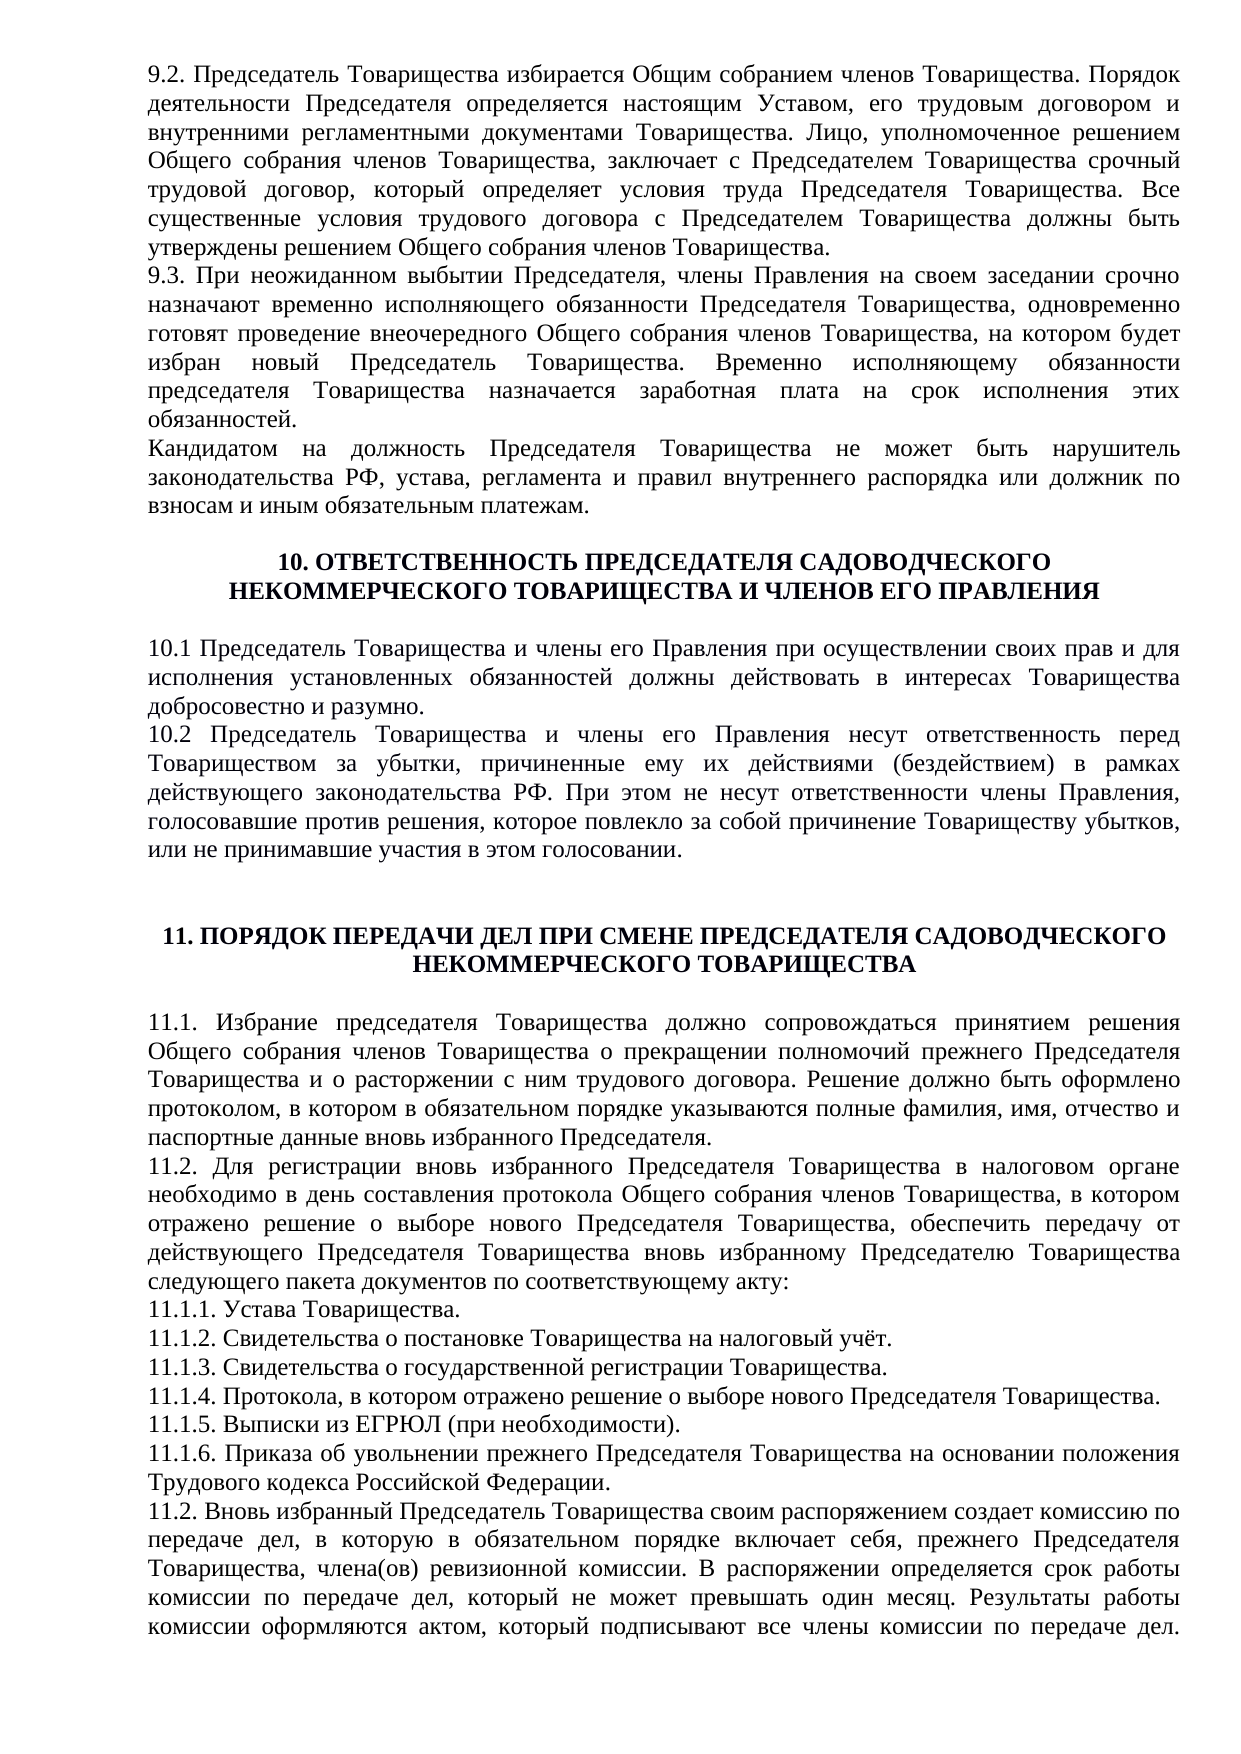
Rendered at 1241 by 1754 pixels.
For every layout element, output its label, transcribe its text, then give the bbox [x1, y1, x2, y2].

text 11. ПОРЯДОК ПЕРЕДАЧИ ДЕЛ ПРИ СМЕНЕ ПРЕДСЕДАТЕЛЯ САДОВОДЧЕСКОГО НЕКОММЕРЧЕСКОГО ТОВАРИЩЕСТВА [148, 921, 1181, 978]
text 10.1 Председатель Товарищества и члены его Правления при осуществлении своих прав и для исполнения установленных обязанностей должны действовать в интересах Товарищества добросовестно и разумно. [148, 633, 1181, 719]
text 11.1.3. Свидетельства о государственной регистрации Товарищества. [148, 1352, 1181, 1381]
text 11.2. Для регистрации вновь избранного Председателя Товарищества в налоговом органе необходимо в день составления протокола Общего собрания членов Товарищества, в котором отражено решение о выборе нового Председателя Товарищества, обеспечить передачу от действующего Председателя Товарищества вновь избранному Председателю Товарищества следующего пакета документов по соответствующему акту: [148, 1151, 1181, 1294]
text 11.1. Избрание председателя Товарищества должно сопровождаться принятием решения Общего собрания членов Товарищества о прекращении полномочий прежнего Председателя Товарищества и о расторжении с ним трудового договора. Решение должно быть оформлено протоколом, в котором в обязательном порядке указываются полные фамилия, имя, отчество и паспортные данные вновь избранного Председателя. [148, 1007, 1181, 1151]
text 11.1.2. Свидетельства о постановке Товарищества на налоговый учёт. [148, 1323, 1181, 1352]
text 10. ОТВЕТСТВЕННОСТЬ ПРЕДСЕДАТЕЛЯ САДОВОДЧЕСКОГО НЕКОММЕРЧЕСКОГО ТОВАРИЩЕСТВА И ЧЛЕНОВ ЕГО ПРАВЛЕНИЯ [148, 547, 1181, 604]
text 9.3. При неожиданном выбытии Председателя, члены Правления на своем заседании срочно назначают временно исполняющего обязанности Председателя Товарищества, одновременно готовят проведение внеочередного Общего собрания членов Товарищества, на котором будет избран новый Председатель Товарищества. Временно исполняющему обязанности председателя Товарищества назначается заработная плата на срок исполнения этих обязанностей. [148, 260, 1181, 433]
text 10.2 Председатель Товарищества и члены его Правления несут ответственность перед Товариществом за убытки, причиненные ему их действиями (бездействием) в рамках действующего законодательства РФ. При этом не несут ответственности члены Правления, голосовавшие против решения, которое повлекло за собой причинение Товариществу убытков, или не принимавшие участия в этом голосовании. [148, 719, 1181, 863]
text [148, 1496, 1181, 1639]
text 9.2. Председатель Товарищества избирается Общим собранием членов Товарищества. Порядок деятельности Председателя определяется настоящим Уставом, его трудовым договором и внутренними регламентными документами Товарищества. Лицо, уполномоченное решением Общего собрания членов Товарищества, заключает с Председателем Товарищества срочный трудовой договор, который определяет условия труда Председателя Товарищества. Все существенные условия трудового договора с Председателем Товарищества должны быть утверждены решением Общего собрания членов Товарищества. [148, 59, 1181, 260]
text 11.1.4. Протокола, в котором отражено решение о выборе нового Председателя Товарищества. [148, 1381, 1181, 1409]
text 11.1.1. Устава Товарищества. [148, 1294, 1181, 1323]
text 11.1.6. Приказа об увольнении прежнего Председателя Товарищества на основании положения Трудового кодекса Российской Федерации. [148, 1438, 1181, 1496]
text Кандидатом на должность Председателя Товарищества не может быть нарушитель законодательства РФ, устава, регламента и правил внутреннего распорядка или должник по взносам и иным обязательным платежам. [148, 433, 1181, 519]
text 11.1.5. Выписки из ЕГРЮЛ (при необходимости). [148, 1409, 1181, 1438]
